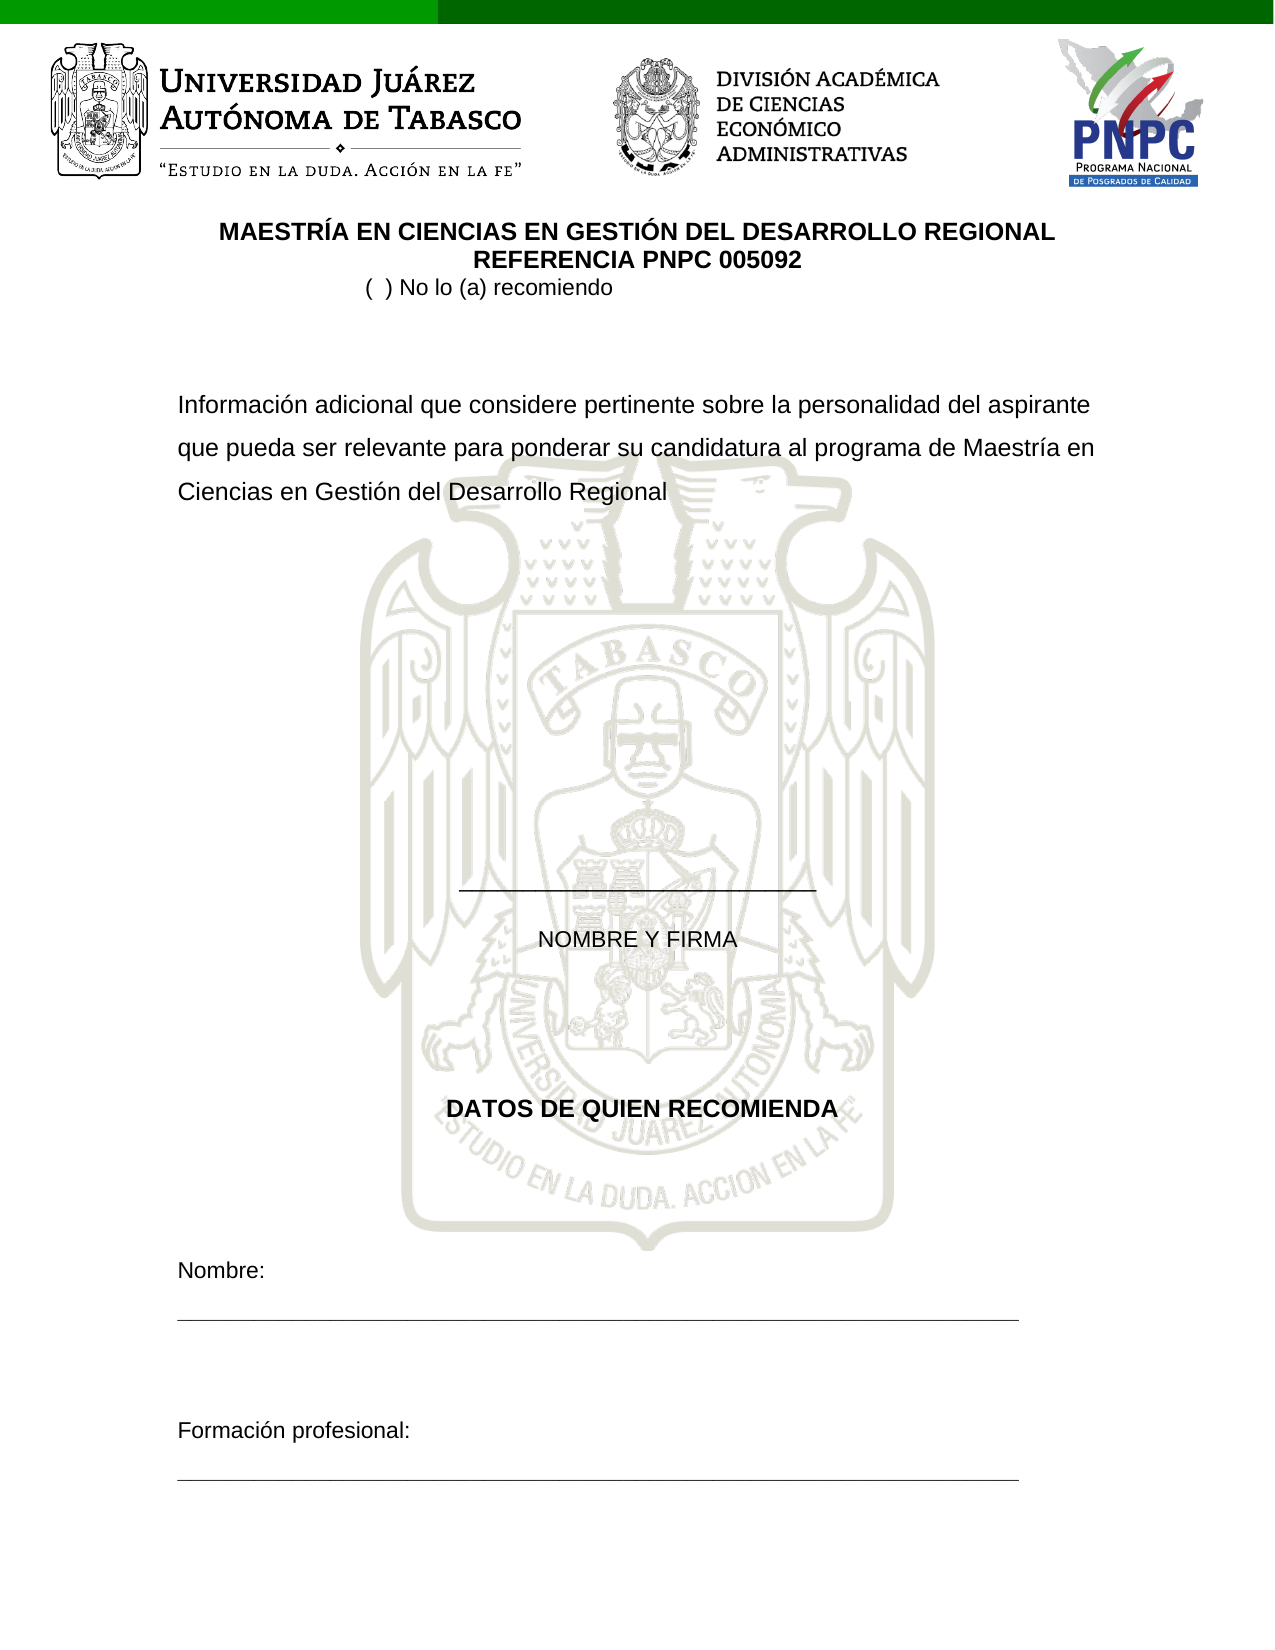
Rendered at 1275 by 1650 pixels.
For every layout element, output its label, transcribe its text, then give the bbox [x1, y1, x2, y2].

picture [359, 1122, 935, 1251]
subtitle DATOS DE QUIEN RECOMIENDA [192, 1093, 1093, 1122]
picture [359, 892, 935, 926]
picture [611, 56, 971, 179]
picture [1042, 28, 1219, 205]
text ____________________________ [177, 866, 1098, 892]
text NOMBRE Y FIRMA [177, 926, 1098, 952]
text ( ) No lo (a) recomiendo [177, 274, 1098, 301]
text Nombre: __________________________________________________________________ [177, 1257, 1098, 1323]
picture [359, 952, 935, 1093]
text Información adicional que considere pertinente sobre la personalidad del aspirante que pueda ser relevante para ponderar su candidatura al programa de Maestría en Ciencias en Gestión del Desarrollo Regional [177, 390, 1098, 505]
picture [50, 30, 580, 199]
picture [359, 505, 935, 866]
text Formación profesional: __________________________________________________________________ [177, 1417, 1098, 1483]
picture [0, 0, 1274, 24]
